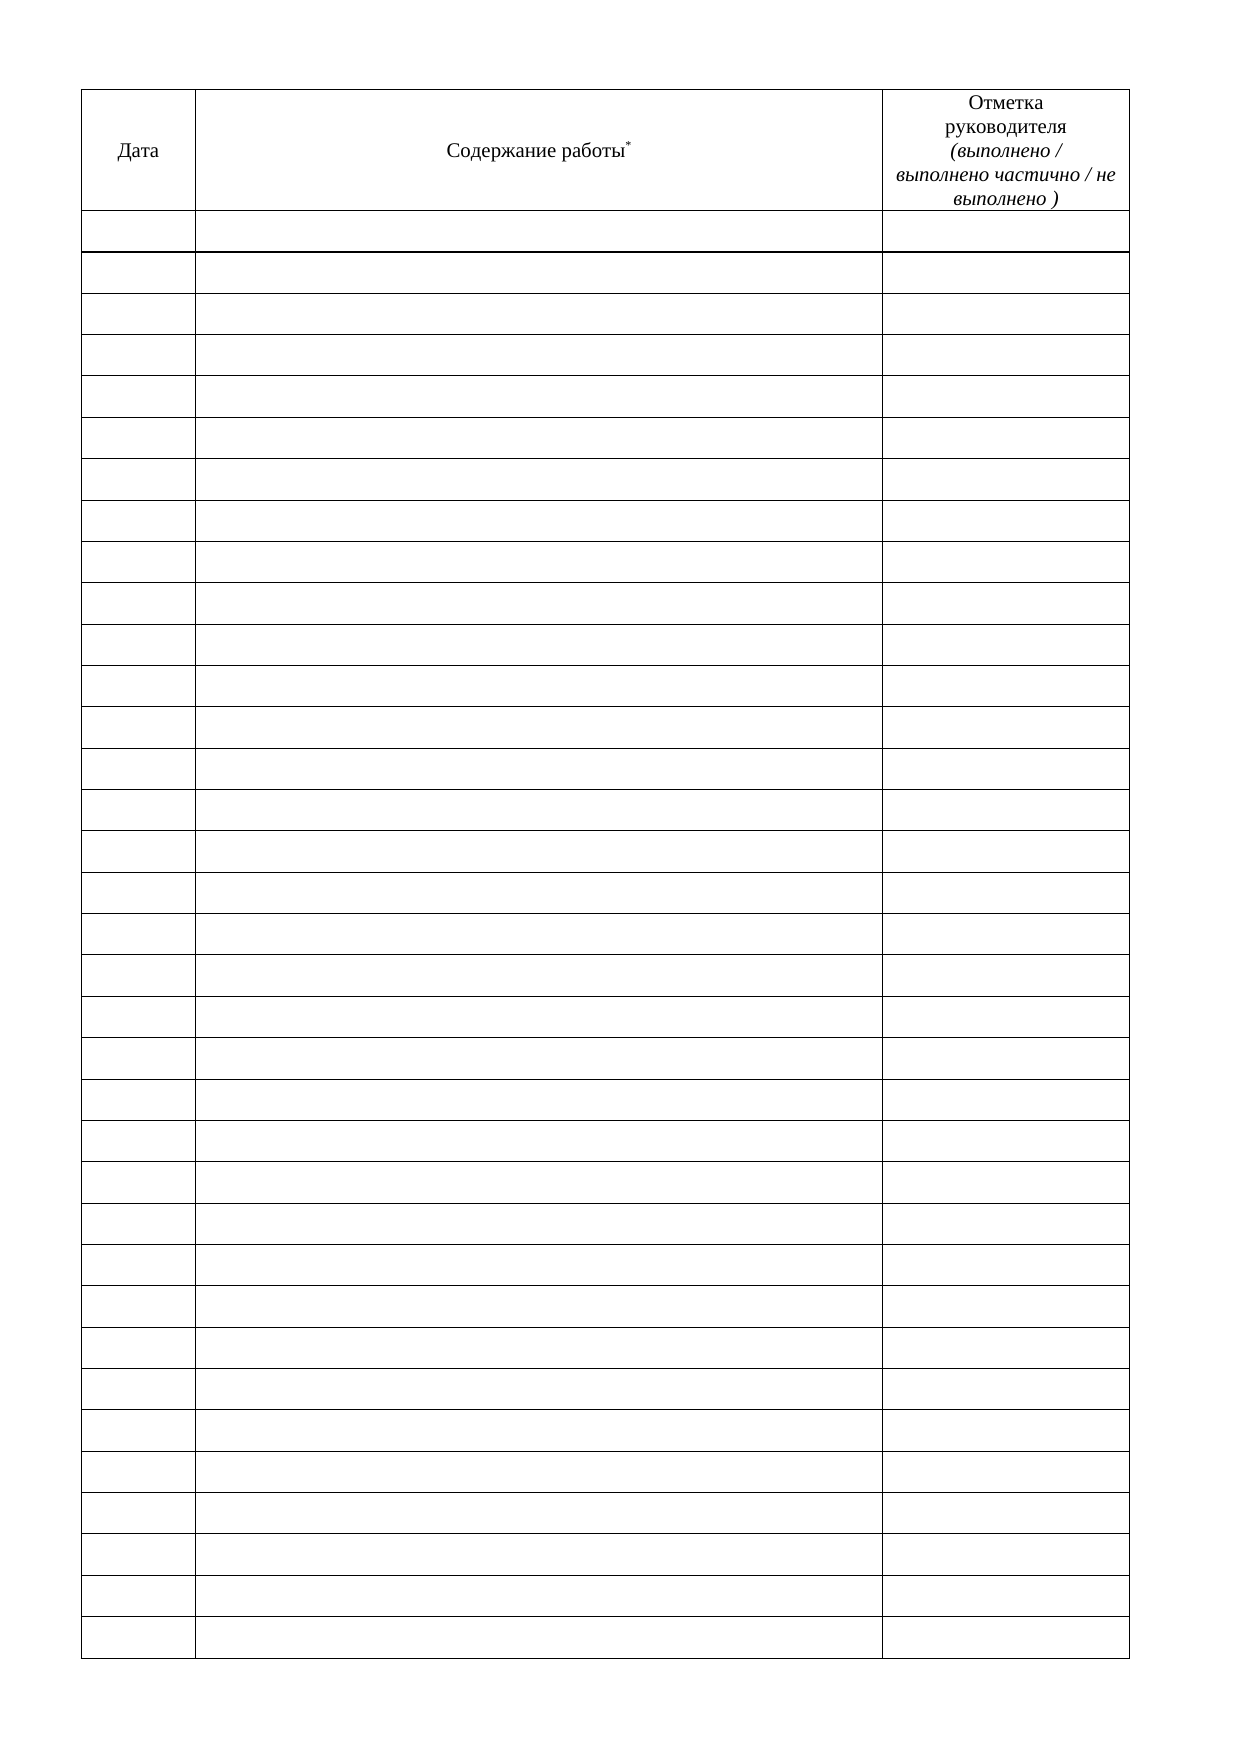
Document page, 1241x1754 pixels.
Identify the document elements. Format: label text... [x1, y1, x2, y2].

table_cell [82, 1245, 195, 1285]
table_cell [196, 1245, 882, 1285]
table_cell [82, 1493, 195, 1533]
table_cell [883, 211, 1129, 251]
table_cell [883, 583, 1129, 623]
table_cell [196, 790, 882, 830]
table_cell [82, 501, 195, 541]
table_cell [883, 376, 1129, 417]
table_cell [883, 1245, 1129, 1285]
table_cell [82, 1286, 195, 1327]
table_cell [196, 1286, 882, 1327]
table_cell [196, 1328, 882, 1368]
table_cell [196, 914, 882, 954]
table_cell [196, 1121, 882, 1161]
table_cell [196, 253, 882, 293]
table_cell [82, 955, 195, 996]
table_cell [196, 501, 882, 541]
table_cell [196, 625, 882, 665]
table_cell [196, 542, 882, 582]
table_cell [82, 542, 195, 582]
table_cell [82, 1534, 195, 1575]
table_cell [82, 211, 195, 251]
table_cell [196, 335, 882, 375]
table_cell [196, 376, 882, 417]
table_cell [82, 418, 195, 458]
table_cell [883, 707, 1129, 748]
table_cell [196, 1204, 882, 1244]
table_cell [196, 1038, 882, 1078]
table_cell [82, 1410, 195, 1451]
table_cell [82, 1204, 195, 1244]
table_cell [883, 1080, 1129, 1120]
table_cell [196, 831, 882, 872]
table_cell [883, 1038, 1129, 1078]
table_cell [82, 1369, 195, 1409]
table_cell [196, 1162, 882, 1202]
table_cell [82, 790, 195, 830]
table_cell [82, 831, 195, 872]
table_cell [82, 707, 195, 748]
table_cell [82, 1328, 195, 1368]
table_cell [196, 1617, 882, 1657]
table_cell [82, 1162, 195, 1202]
table_cell [883, 997, 1129, 1037]
table_cell [196, 1576, 882, 1616]
table_header Дата [82, 90, 195, 210]
table_cell [883, 1328, 1129, 1368]
table_cell [196, 873, 882, 913]
table_cell [82, 335, 195, 375]
table_cell [196, 459, 882, 499]
table_cell [82, 459, 195, 499]
table_cell [883, 1286, 1129, 1327]
table_cell [883, 501, 1129, 541]
table_cell [82, 749, 195, 789]
table_cell [196, 955, 882, 996]
table_cell [196, 1452, 882, 1492]
table_cell [82, 376, 195, 417]
table_cell [883, 1493, 1129, 1533]
table_cell [883, 418, 1129, 458]
table_cell [196, 418, 882, 458]
table_cell [82, 1121, 195, 1161]
table_cell [82, 583, 195, 623]
table_cell [196, 211, 882, 251]
table_cell [883, 1452, 1129, 1492]
table_cell [883, 542, 1129, 582]
table_header Содержание работы* [196, 90, 882, 210]
table_cell [883, 1576, 1129, 1616]
table_cell [883, 459, 1129, 499]
table_cell [82, 1617, 195, 1657]
table_cell [82, 997, 195, 1037]
table_cell [883, 335, 1129, 375]
table_cell [883, 1617, 1129, 1657]
table_cell [82, 1038, 195, 1078]
table_cell [883, 831, 1129, 872]
table_cell [82, 1080, 195, 1120]
table_cell [883, 1534, 1129, 1575]
table_cell [883, 253, 1129, 293]
table_header Отметка руководителя (выполнено / выполнено частично / не выполнено ) [883, 90, 1129, 210]
table_cell [82, 666, 195, 706]
table_cell [196, 294, 882, 334]
table_cell [883, 914, 1129, 954]
table_cell [883, 294, 1129, 334]
table_cell [196, 1410, 882, 1451]
table_cell [883, 1369, 1129, 1409]
table_cell [883, 666, 1129, 706]
table_cell [883, 1204, 1129, 1244]
table_cell [82, 253, 195, 293]
table_cell [883, 749, 1129, 789]
table_cell [82, 294, 195, 334]
table_cell [196, 666, 882, 706]
table_cell [82, 873, 195, 913]
table_cell [196, 1493, 882, 1533]
table_cell [883, 1121, 1129, 1161]
table_cell [82, 1576, 195, 1616]
table_cell [883, 1410, 1129, 1451]
table_cell [82, 914, 195, 954]
table_cell [196, 749, 882, 789]
table_cell [196, 1080, 882, 1120]
table_cell [196, 583, 882, 623]
table_cell [883, 873, 1129, 913]
table_cell [82, 625, 195, 665]
table_cell [196, 1534, 882, 1575]
table_cell [883, 955, 1129, 996]
table_cell [196, 997, 882, 1037]
table_cell [82, 1452, 195, 1492]
table_cell [883, 1162, 1129, 1202]
table_cell [883, 790, 1129, 830]
table_cell [196, 707, 882, 748]
table_cell [196, 1369, 882, 1409]
table_cell [883, 625, 1129, 665]
